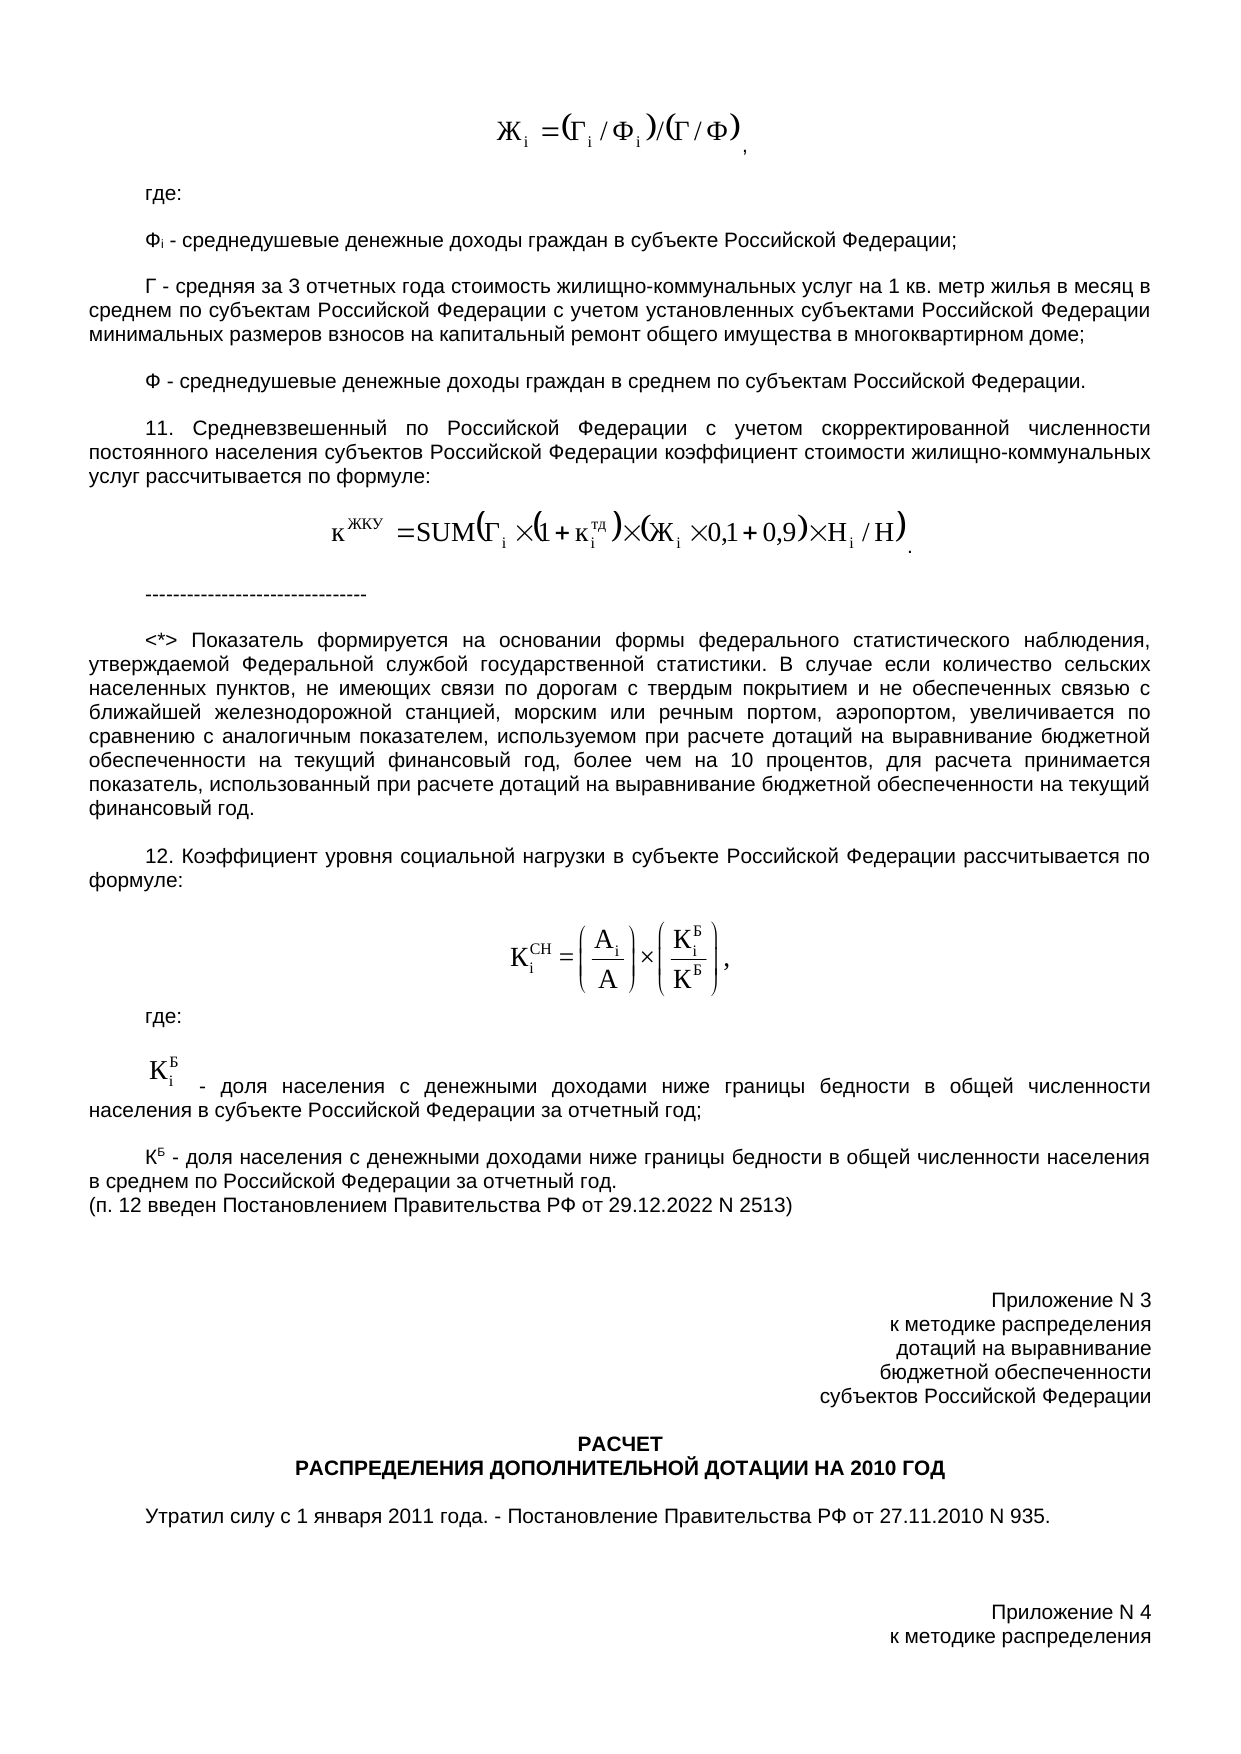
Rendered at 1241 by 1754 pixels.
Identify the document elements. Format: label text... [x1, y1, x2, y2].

text бюджетной обеспеченности [89, 1360, 1152, 1384]
text - доля населения с денежными доходами ниже границы бедности в общей численности населения в субъекте Российской Федерации за отчетный год; [89, 1050, 1152, 1122]
text (п. 12 введен Постановлением Правительства РФ от 29.12.2022 N 2513) [89, 1192, 1152, 1216]
text Г - средняя за 3 отчетных года стоимость жилищно-коммунальных услуг на 1 кв. метр жилья в месяц в среднем по субъектам Российской Федерации с учетом установленных субъектами Российской Федерации минимальных размеров взносов на капитальный ремонт общего имущества в многоквартирном доме; [89, 274, 1152, 346]
text Приложение N 4 [89, 1600, 1152, 1624]
text где: [89, 181, 1152, 204]
text к методике распределения [89, 1312, 1152, 1336]
text Утратил силу с 1 января 2011 года. - Постановление Правительства РФ от 27.11.2010 N 935. [89, 1504, 1152, 1528]
text 12. Коэффициент уровня социальной нагрузки в субъекте Российской Федерации рассчитывается по формуле: [89, 844, 1152, 892]
text к методике распределения [89, 1624, 1152, 1648]
text КБ - доля населения с денежными доходами ниже границы бедности в общей численности населения в среднем по Российской Федерации за отчетный год. [89, 1144, 1152, 1192]
text дотаций на выравнивание [89, 1336, 1152, 1360]
title РАСЧЕТ [89, 1432, 1152, 1456]
text Приложение N 3 [89, 1288, 1152, 1312]
text где: [89, 1003, 1152, 1027]
title РАСПРЕДЕЛЕНИЯ ДОПОЛНИТЕЛЬНОЙ ДОТАЦИИ НА 2010 ГОД [89, 1456, 1152, 1480]
text Ф - среднедушевые денежные доходы граждан в среднем по субъектам Российской Федерации. [89, 369, 1152, 393]
text субъектов Российской Федерации [89, 1384, 1152, 1408]
text 11. Средневзвешенный по Российской Федерации с учетом скорректированной численности постоянного населения субъектов Российской Федерации коэффициент стоимости жилищно-коммунальных услуг рассчитывается по формуле: [89, 416, 1152, 488]
text . [89, 512, 1152, 557]
text Фi - среднедушевые денежные доходы граждан в субъекте Российской Федерации; [89, 227, 1152, 251]
text <*> Показатель формируется на основании формы федерального статистического наблюдения, утверждаемой Федеральной службой государственной статистики. В случае если количество сельских населенных пунктов, не имеющих связи по дорогам с твердым покрытием и не обеспеченных связью с ближайшей железнодорожной станцией, морским или речным портом, аэропортом, увеличивается по сравнению с аналогичным показателем, используемом при расчете дотаций на выравнивание бюджетной обеспеченности на текущий финансовый год, более чем на 10 процентов, для расчета принимается показатель, использованный при расчете дотаций на выравнивание бюджетной обеспеченности на текущий финансовый год. [89, 628, 1152, 820]
text , [89, 113, 1152, 157]
text -------------------------------- [89, 581, 1152, 605]
